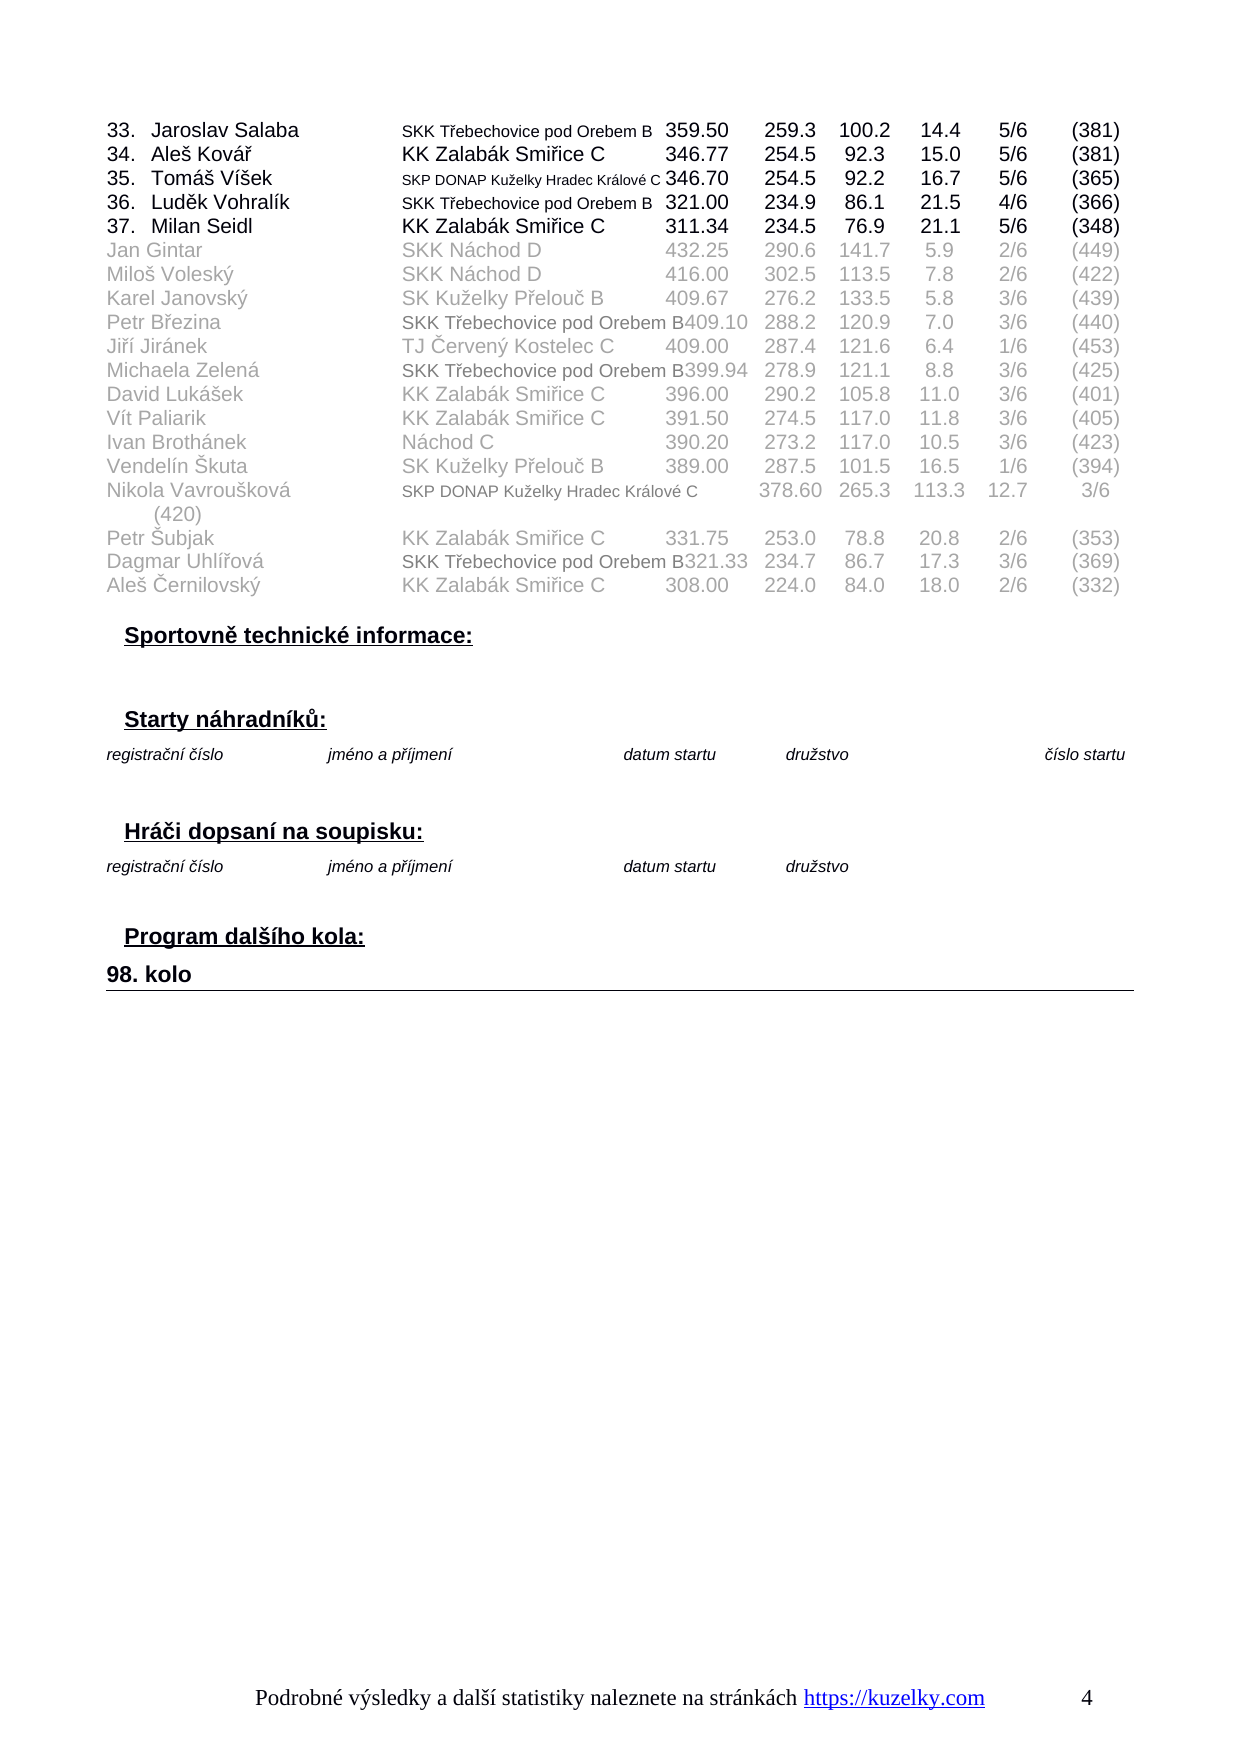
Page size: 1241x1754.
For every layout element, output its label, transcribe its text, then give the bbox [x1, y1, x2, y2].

text Petr Šubjak KK Zalabák Smiřice C 331.75 253.0 78.8 20.8 2/6 (353) [106, 525, 1134, 549]
text 34. Aleš Kovář KK Zalabák Smiřice C 346.77 254.5 92.3 15.0 5/6 (381) [106, 142, 1134, 166]
text Miloš Voleský SKK Náchod D 416.00 302.5 113.5 7.8 2/6 (422) [106, 262, 1134, 286]
text 33. Jaroslav Salaba SKK Třebechovice pod Orebem B 359.50 259.3 100.2 14.4 5/6 (381) [106, 118, 1134, 142]
text registrační číslo jméno a příjmení datum startu družstvo [106, 857, 1134, 876]
text Petr Březina SKK Třebechovice pod Orebem B 409.10 288.2 120.9 7.0 3/6 (440) [106, 310, 1134, 334]
text Dagmar Uhlířová SKK Třebechovice pod Orebem B 321.33 234.7 86.7 17.3 3/6 (369) [106, 549, 1134, 573]
text Aleš Černilovský KK Zalabák Smiřice C 308.00 224.0 84.0 18.0 2/6 (332) [106, 573, 1134, 597]
subtitle Program dalšího kola: [124, 923, 1140, 949]
text Ivan Brothánek Náchod C 390.20 273.2 117.0 10.5 3/6 (423) [106, 429, 1134, 453]
subtitle Hráči dopsaní na soupisku: [124, 789, 1140, 844]
text 37. Milan Seidl KK Zalabák Smiřice C 311.34 234.5 76.9 21.1 5/6 (348) [106, 214, 1134, 238]
text Vendelín Škuta SK Kuželky Přelouč B 389.00 287.5 101.5 16.5 1/6 (394) [106, 453, 1134, 477]
text 36. Luděk Vohralík SKK Třebechovice pod Orebem B 321.00 234.9 86.1 21.5 4/6 (366) [106, 190, 1134, 214]
text Nikola Vavroušková SKP DONAP Kuželky Hradec Králové C 378.60 265.3 113.3 12.7 3/6 (420) [106, 477, 1134, 525]
text Jan Gintar SKK Náchod D 432.25 290.6 141.7 5.9 2/6 (449) [106, 238, 1134, 262]
text Karel Janovský SK Kuželky Přelouč B 409.67 276.2 133.5 5.8 3/6 (439) [106, 286, 1134, 310]
subtitle Sportovně technické informace: [124, 622, 1140, 649]
text 98. kolo [106, 961, 1134, 990]
text registrační číslo jméno a příjmení datum startu družstvo číslo startu [106, 745, 1134, 764]
text Jiří Jiránek TJ Červený Kostelec C 409.00 287.4 121.6 6.4 1/6 (453) [106, 334, 1134, 358]
text Michaela Zelená SKK Třebechovice pod Orebem B 399.94 278.9 121.1 8.8 3/6 (425) [106, 358, 1134, 382]
text Vít Paliarik KK Zalabák Smiřice C 391.50 274.5 117.0 11.8 3/6 (405) [106, 406, 1134, 429]
text 35. Tomáš Víšek SKP DONAP Kuželky Hradec Králové C 346.70 254.5 92.2 16.7 5/6 (365) [106, 166, 1134, 190]
text David Lukášek KK Zalabák Smiřice C 396.00 290.2 105.8 11.0 3/6 (401) [106, 382, 1134, 406]
subtitle Starty náhradníků: [124, 706, 1140, 733]
